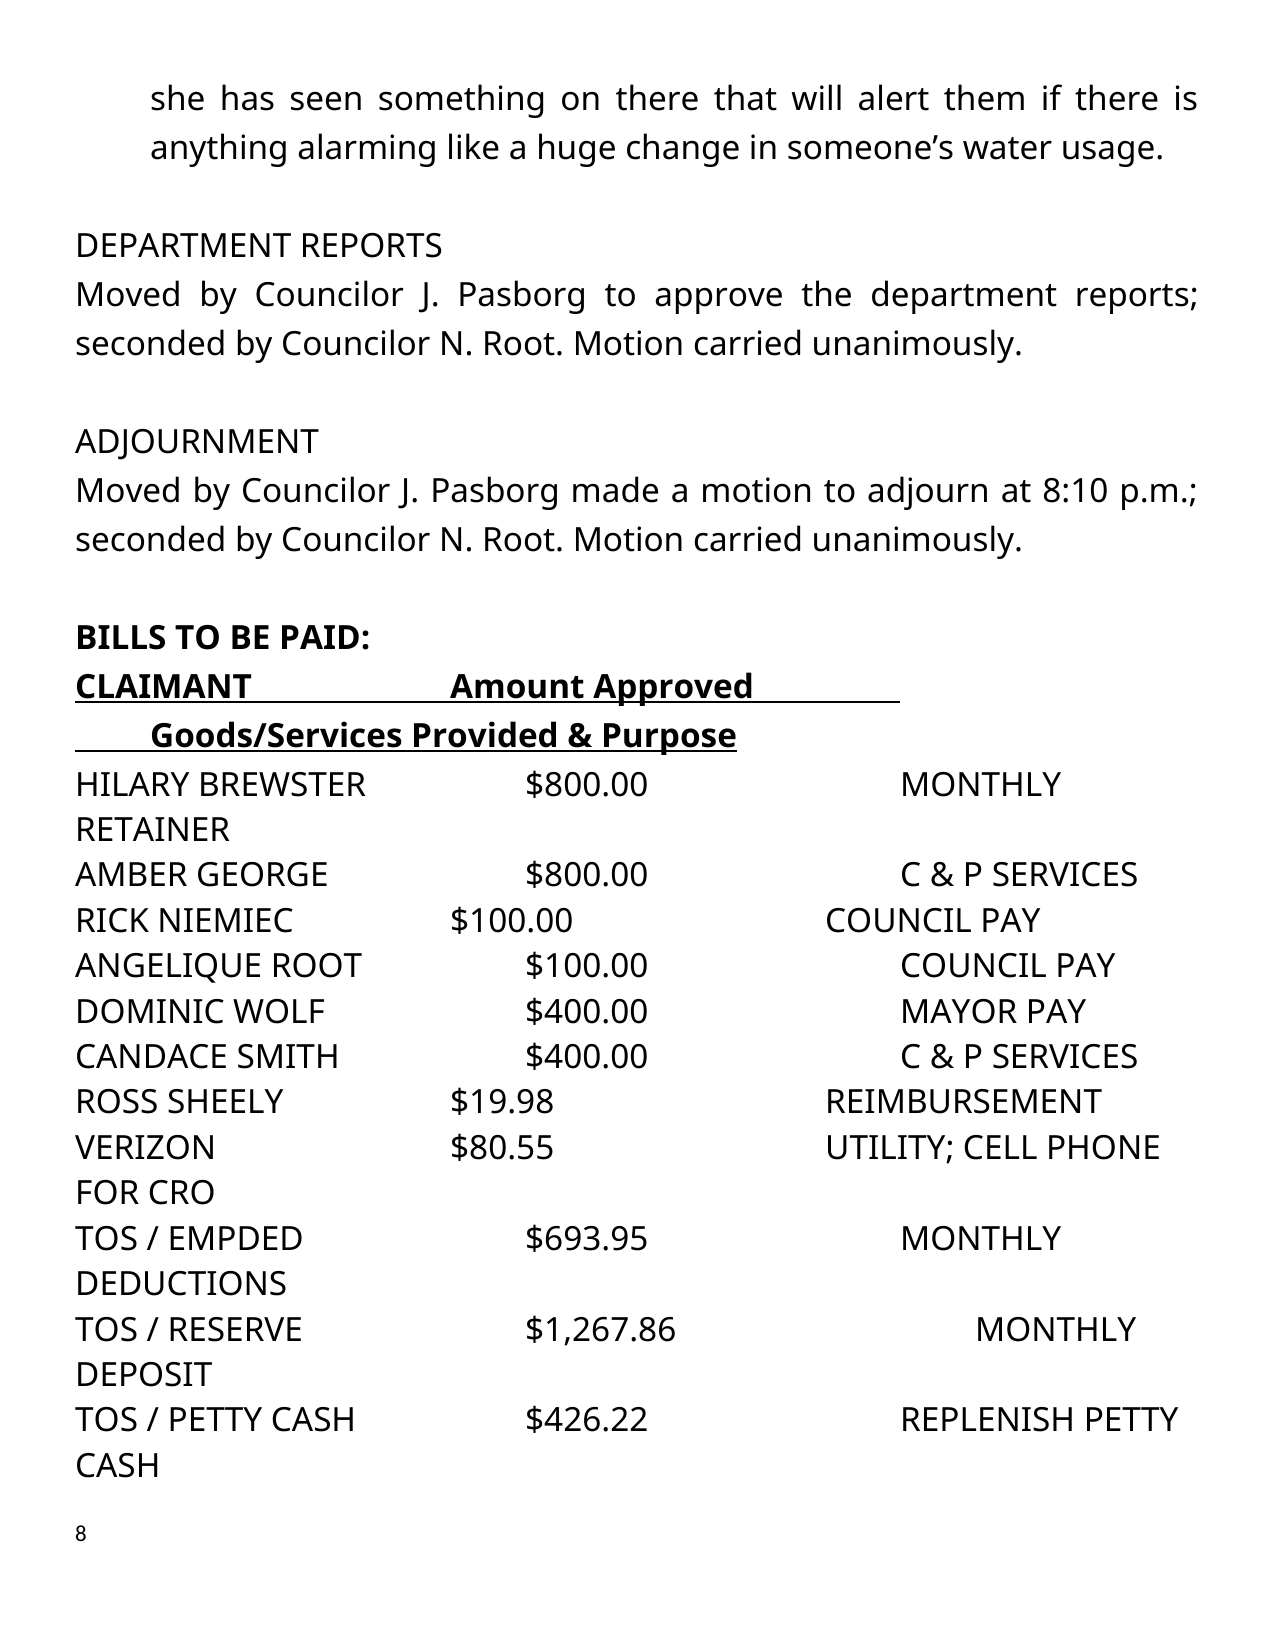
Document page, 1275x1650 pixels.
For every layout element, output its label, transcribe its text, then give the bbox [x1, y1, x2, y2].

text TOS / EMPDED $693.95 MONTHLY DEDUCTIONS [75, 1214, 1200, 1305]
text BILLS TO BE PAID: [75, 613, 1200, 659]
text ANGELIQUE ROOT $100.00 COUNCIL PAY [75, 942, 1200, 987]
text ROSS SHEELY $19.98 REIMBURSEMENT [75, 1078, 1200, 1124]
text RICK NIEMIEC $100.00 COUNCIL PAY [75, 897, 1200, 942]
text Moved by Councilor J. Pasborg to approve the department reports; seconded by Councilor N. Root. Motion carried unanimously. [75, 271, 1200, 365]
text AMBER GEORGE $800.00 C & P SERVICES [75, 851, 1200, 897]
text Moved by Councilor J. Pasborg made a motion to adjourn at 8:10 p.m.; seconded by Councilor N. Root. Motion carried unanimously. [75, 467, 1200, 561]
text CANDACE SMITH $400.00 C & P SERVICES [75, 1033, 1200, 1078]
text VERIZON $80.55 UTILITY; CELL PHONE FOR CRO [75, 1124, 1200, 1214]
text CLAIMANT Amount Approved Goods/Services Provided & Purpose [75, 662, 1200, 757]
text ADJOURNMENT [75, 418, 1200, 463]
text DOMINIC WOLF $400.00 MAYOR PAY [75, 987, 1200, 1033]
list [112, 75, 1200, 169]
text DEPARTMENT REPORTS [75, 222, 1200, 267]
text TOS / RESERVE $1,267.86 MONTHLY DEPOSIT [75, 1305, 1200, 1396]
text HILARY BREWSTER $800.00 MONTHLY RETAINER [75, 760, 1200, 851]
text TOS / PETTY CASH $426.22 REPLENISH PETTY CASH [75, 1396, 1200, 1487]
